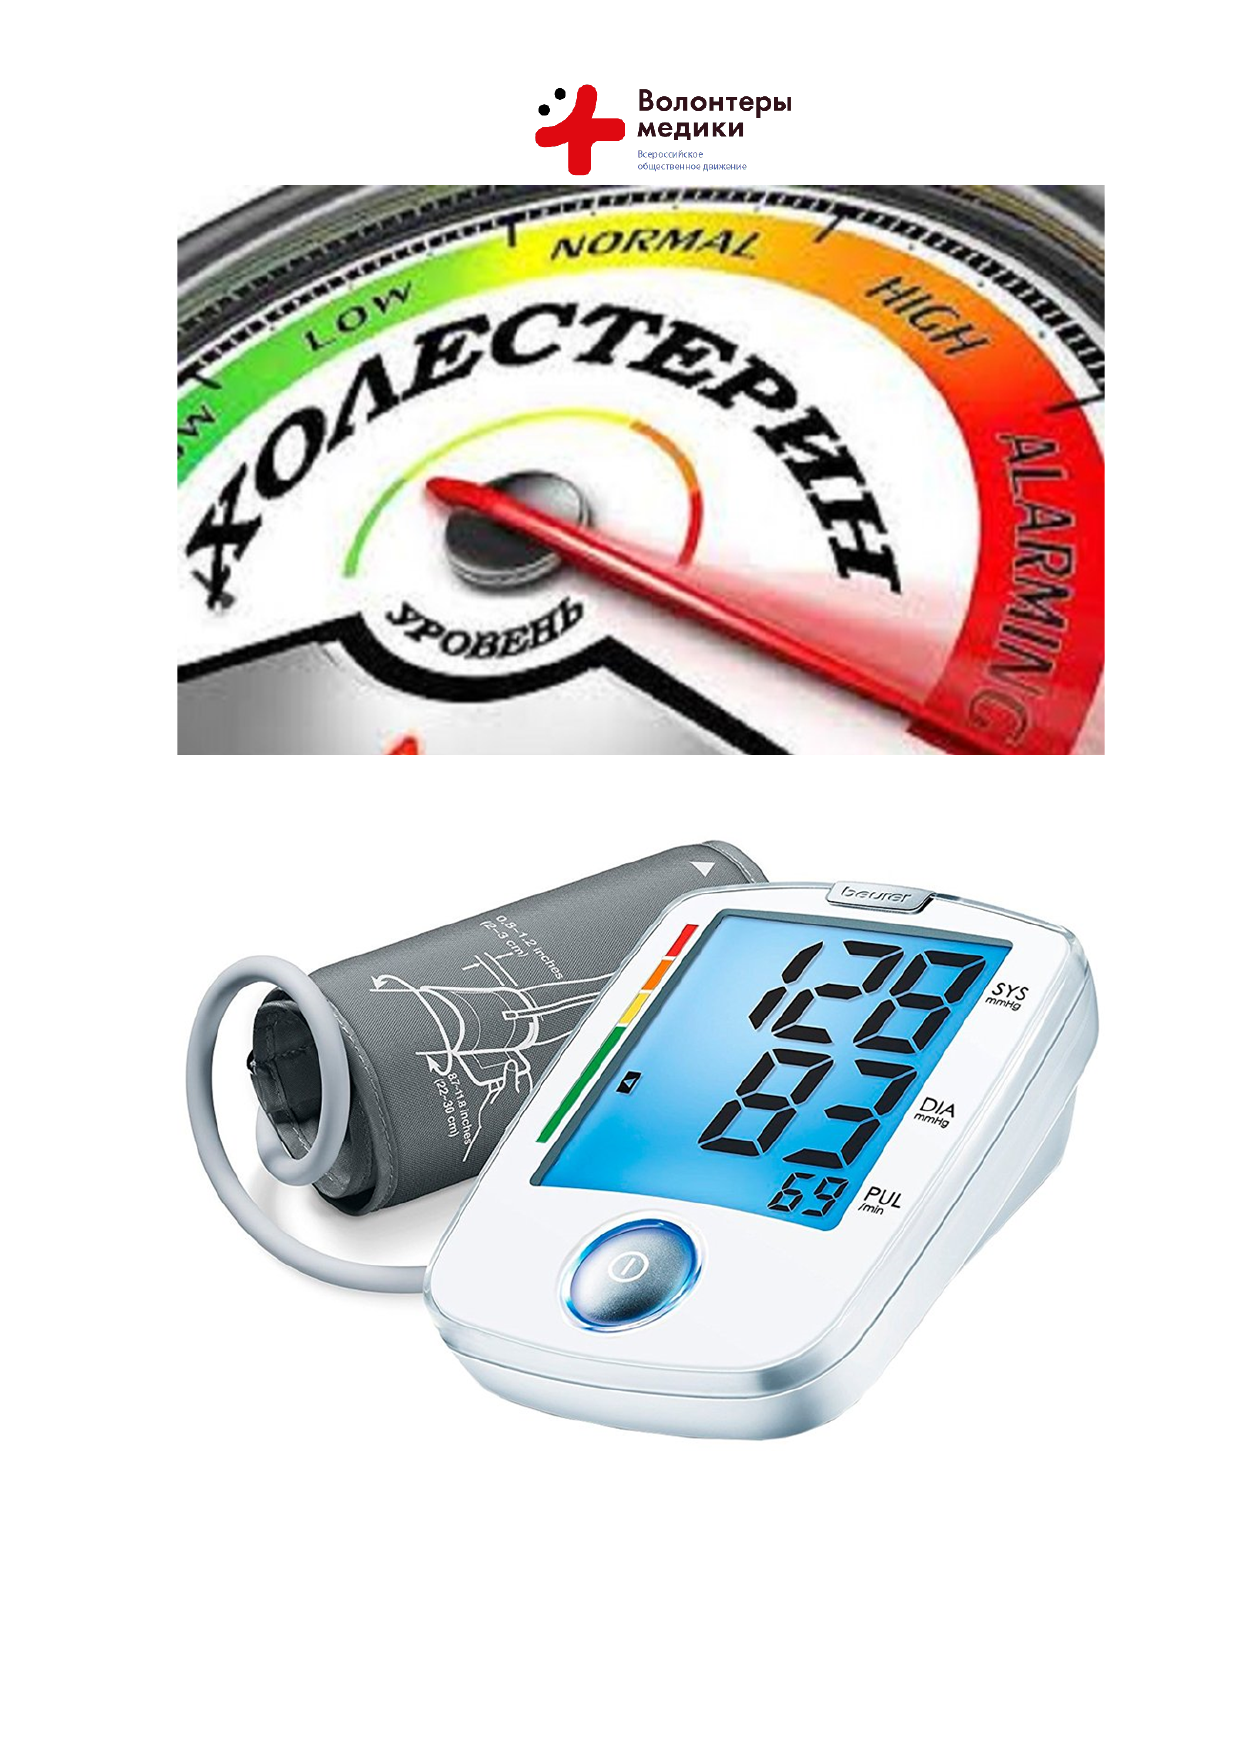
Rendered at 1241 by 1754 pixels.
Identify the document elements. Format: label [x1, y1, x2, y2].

picture [177, 74, 1105, 755]
picture [177, 832, 1105, 1451]
